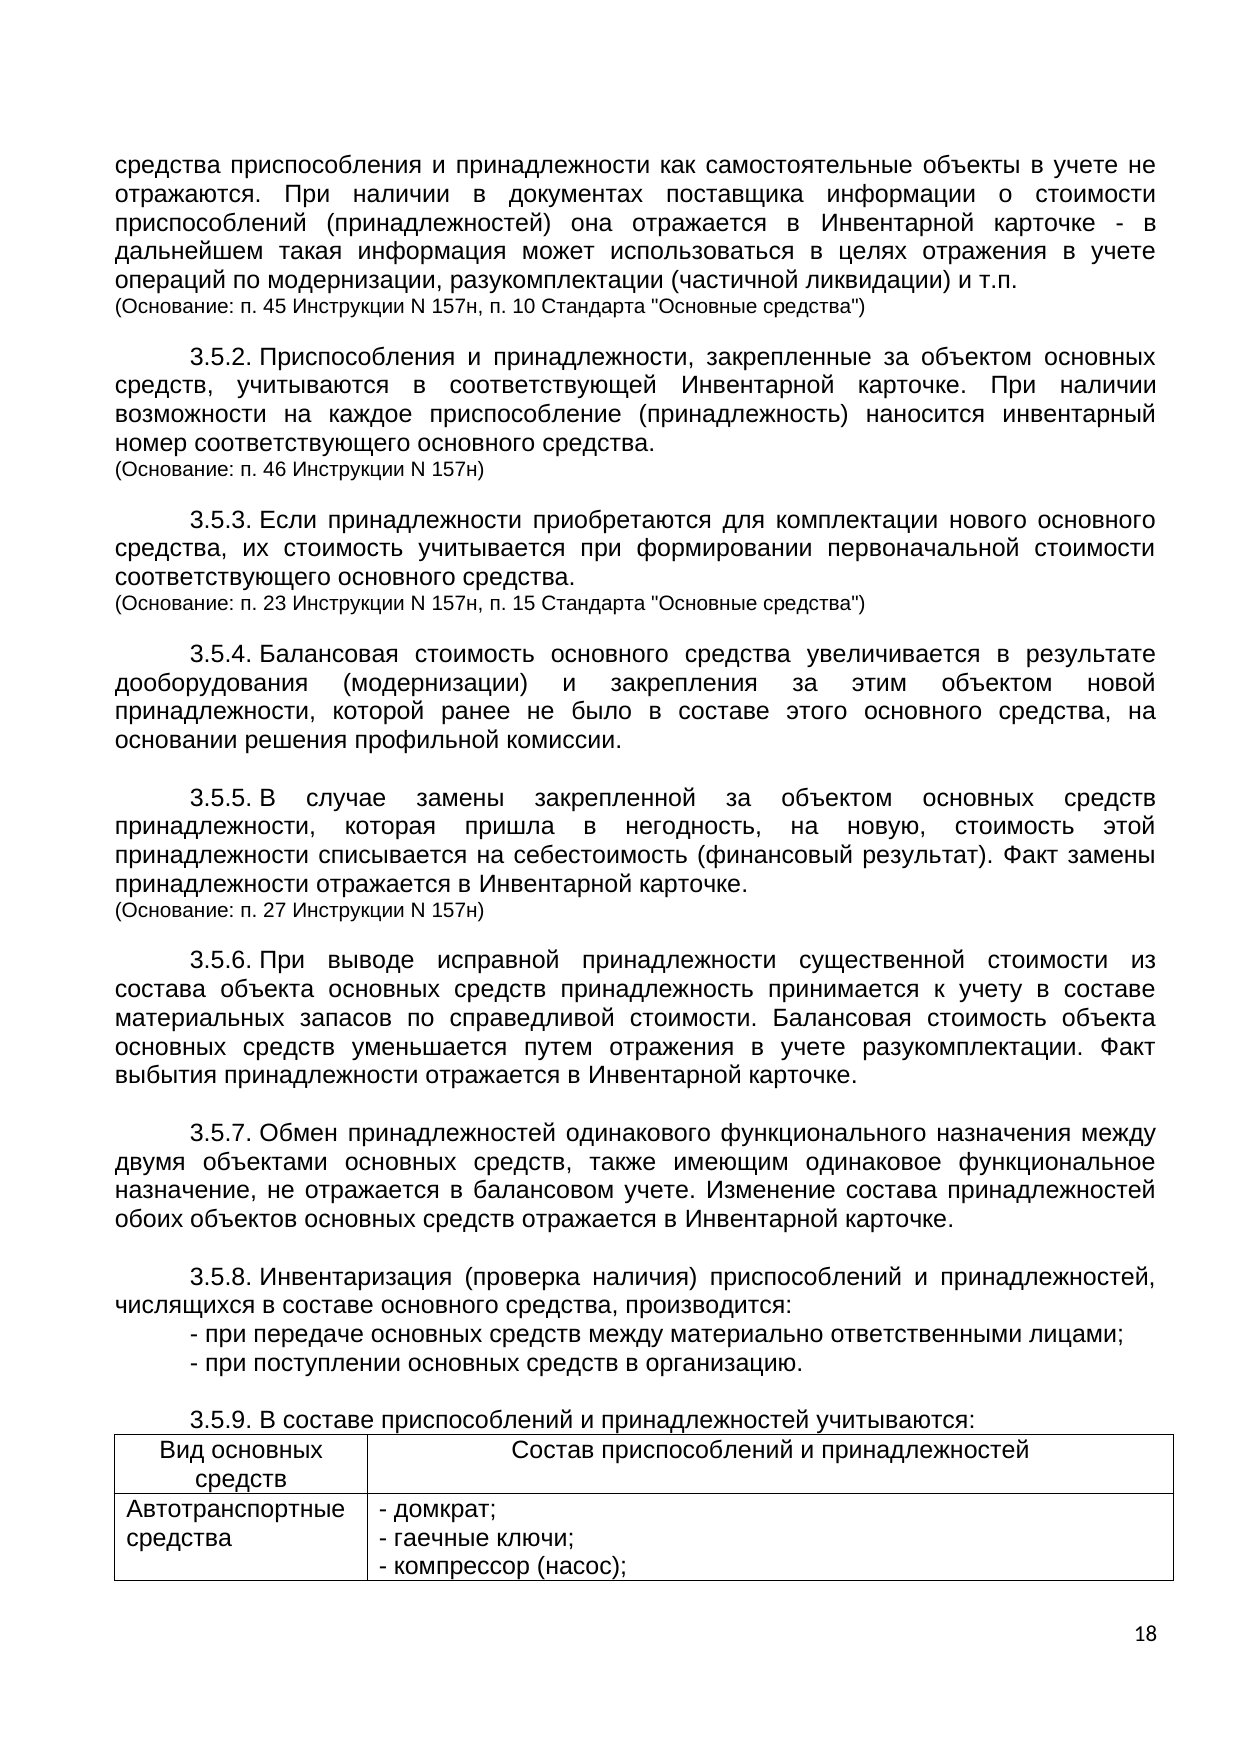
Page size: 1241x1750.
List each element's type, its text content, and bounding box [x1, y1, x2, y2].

text (Основание: п. 23 Инструкции N 157н, п. 15 Стандарта "Основные средства") [114, 591, 1157, 615]
text - при передаче основных средств между материально ответственными лицами; [114, 1319, 1157, 1348]
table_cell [115, 1494, 367, 1580]
text 3.5.9. В составе приспособлений и принадлежностей учитываются: [114, 1405, 1157, 1434]
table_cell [368, 1494, 1173, 1580]
table_header Состав приспособлений и принадлежностей [368, 1435, 1173, 1493]
text 3.5.6. При выводе исправной принадлежности существенной стоимости из состава объекта основных средств принадлежность принимается к учету в составе материальных запасов по справедливой стоимости. Балансовая стоимость объекта основных средств уменьшается путем отражения в учете разукомплектации. Факт выбытия принадлежности отражается в Инвентарной карточке. [114, 945, 1157, 1089]
text 3.5.7. Обмен принадлежностей одинакового функционального назначения между двумя объектами основных средств, также имеющим одинаковое функциональное назначение, не отражается в балансовом учете. Изменение состава принадлежностей обоих объектов основных средств отражается в Инвентарной карточке. [114, 1118, 1157, 1233]
table_header Вид основных средств [115, 1435, 367, 1493]
text (Основание: п. 45 Инструкции N 157н, п. 10 Стандарта "Основные средства") [114, 294, 1157, 318]
text 3.5.3. Если принадлежности приобретаются для комплектации нового основного средства, их стоимость учитывается при формировании первоначальной стоимости соответствующего основного средства. [114, 504, 1157, 591]
text - при поступлении основных средств в организацию. [114, 1348, 1157, 1377]
text 3.5.2. Приспособления и принадлежности, закрепленные за объектом основных средств, учитываются в соответствующей Инвентарной карточке. При наличии возможности на каждое приспособление (принадлежность) наносится инвентарный номер соответствующего основного средства. [114, 342, 1157, 457]
text 3.5.8. Инвентаризация (проверка наличия) приспособлений и принадлежностей, числящихся в составе основного средства, производится: [114, 1262, 1157, 1319]
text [114, 150, 1157, 294]
text 3.5.4. Балансовая стоимость основного средства увеличивается в результате дооборудования (модернизации) и закрепления за этим объектом новой принадлежности, которой ранее не было в составе этого основного средства, на основании решения профильной комиссии. [114, 639, 1157, 754]
text 3.5.5. В случае замены закрепленной за объектом основных средств принадлежности, которая пришла в негодность, на новую, стоимость этой принадлежности списывается на себестоимость (финансовый результат). Факт замены принадлежности отражается в Инвентарной карточке. [114, 782, 1157, 897]
text (Основание: п. 27 Инструкции N 157н) [114, 897, 1157, 921]
text (Основание: п. 46 Инструкции N 157н) [114, 457, 1157, 481]
